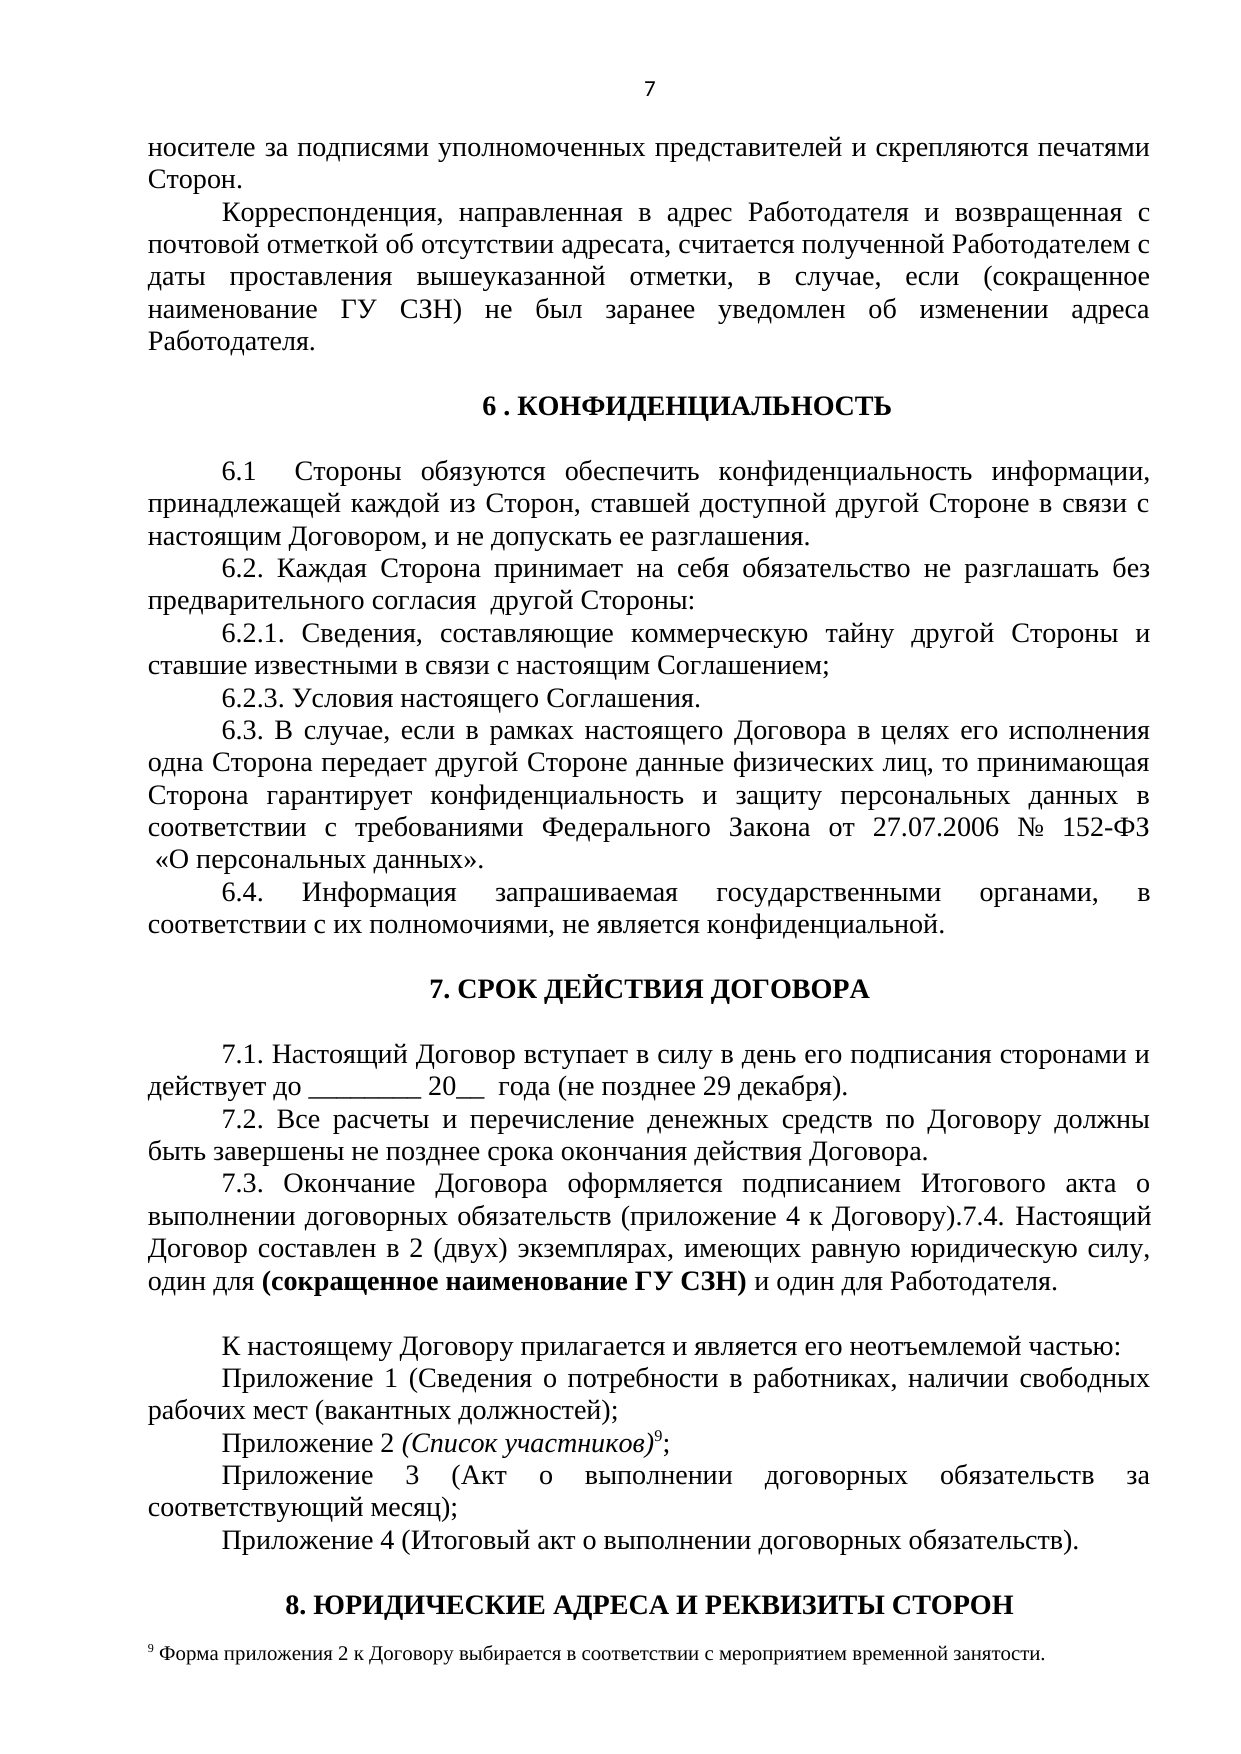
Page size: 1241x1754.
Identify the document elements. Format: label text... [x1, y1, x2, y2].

text 6.4. Информация запрашиваемая государственными органами, в соответствии с их полномочиями, не является конфиденциальной. [148, 875, 1152, 940]
text 7.2. Все расчеты и перечисление денежных средств по Договору должны быть завершены не позднее срока окончания действия Договора. [148, 1102, 1152, 1167]
text 8. ЮРИДИЧЕСКИЕ АДРЕСА И РЕКВИЗИТЫ СТОРОН [148, 1588, 1152, 1620]
text Приложение 1 (Сведения о потребности в работниках, наличии свободных рабочих мест (вакантных должностей); [148, 1361, 1152, 1426]
text 6.1 Стороны обязуются обеспечить конфиденциальность информации, принадлежащей каждой из Сторон, ставшей доступной другой Стороне в связи с настоящим Договором, и не допускать ее разглашения. [148, 454, 1152, 551]
text 6.2. Каждая Сторона принимает на себя обязательство не разглашать без предварительного согласия другой Стороны: [148, 551, 1152, 616]
text 6.3. В случае, если в рамках настоящего Договора в целях его исполнения одна Сторона передает другой Стороне данные физических лиц, то принимающая Сторона гарантирует конфиденциальность и защиту персональных данных в соответствии с требованиями Федерального Закона от 27.07.2006 № 152-ФЗ «О персональных данных». [148, 713, 1152, 875]
text Приложение 2 (Список участников); [148, 1426, 1152, 1458]
text К настоящему Договору прилагается и является его неотъемлемой частью: [148, 1328, 1152, 1361]
text 7.3. Окончание Договора оформляется подписанием Итогового акта о выполнении договорных обязательств (приложение 4 к Договору).7.4. Настоящий Договор составлен в 2 (двух) экземплярах, имеющих равную юридическую силу, один для (сокращенное наименование ГУ СЗН) и один для Работодателя. [148, 1167, 1152, 1296]
text Приложение 4 (Итоговый акт о выполнении договорных обязательств). [148, 1523, 1152, 1555]
text 7. СРОК ДЕЙСТВИЯ ДОГОВОРА [148, 972, 1152, 1004]
text 6 . КОНФИДЕНЦИАЛЬНОСТЬ [148, 389, 1152, 421]
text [148, 130, 1152, 195]
text Приложение 3 (Акт о выполнении договорных обязательств за соответствующий месяц); [148, 1458, 1152, 1523]
text 6.2.3. Условия настоящего Соглашения. [148, 681, 1152, 713]
text Корреспонденция, направленная в адрес Работодателя и возвращенная с почтовой отметкой об отсутствии адресата, считается полученной Работодателем с даты проставления вышеуказанной отметки, в случае, если (сокращенное наименование ГУ СЗН) не был заранее уведомлен об изменении адреса Работодателя. [148, 195, 1152, 357]
text 6.2.1. Сведения, составляющие коммерческую тайну другой Стороны и ставшие известными в связи с настоящим Соглашением; [148, 616, 1152, 681]
text 7.1. Настоящий Договор вступает в силу в день его подписания сторонами и действует до ________ 20__ года (не позднее 29 декабря). [148, 1037, 1152, 1102]
